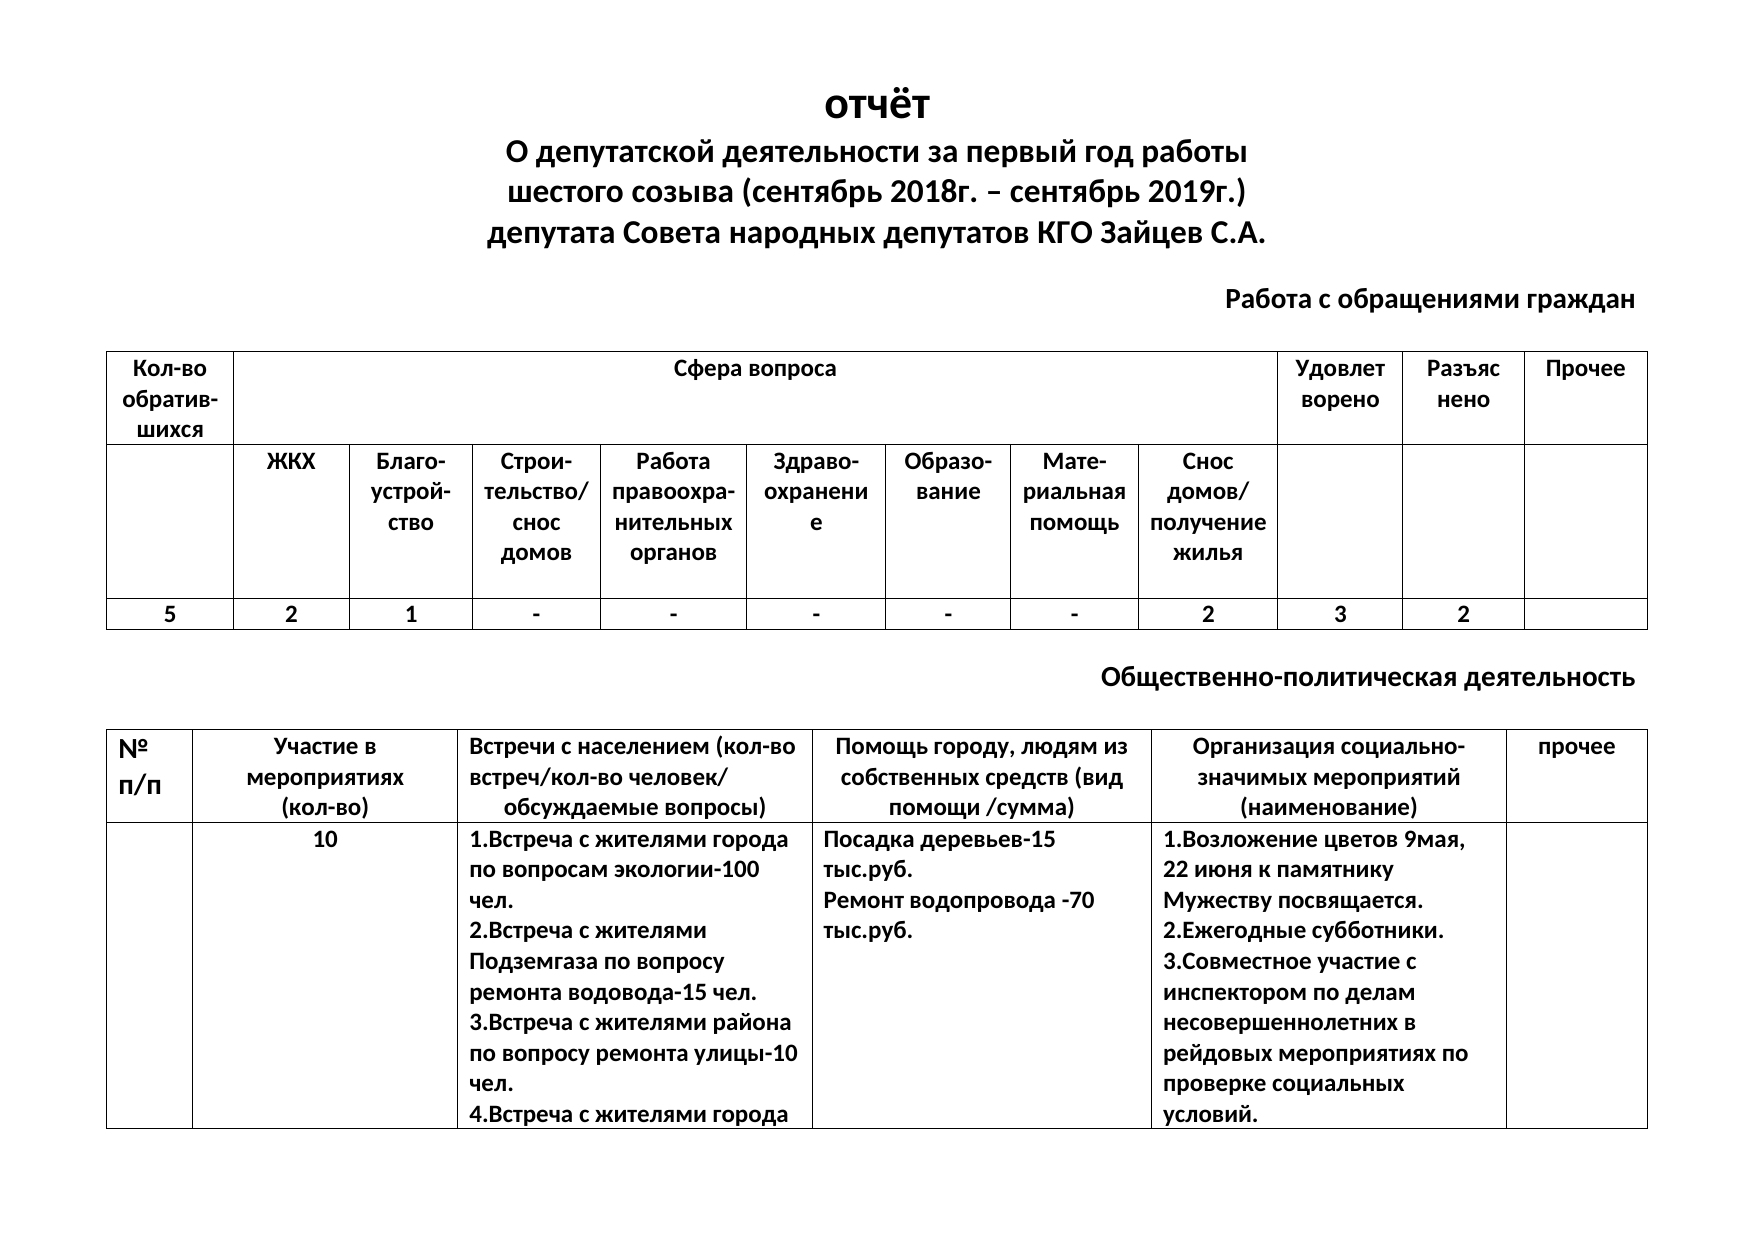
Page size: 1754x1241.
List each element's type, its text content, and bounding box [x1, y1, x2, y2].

table_cell [1507, 823, 1647, 1128]
table_cell [1525, 445, 1647, 597]
table_cell [107, 823, 192, 1128]
text шестого созыва (сентябрь 2018г. – сентябрь 2019г.) [118, 171, 1636, 211]
table_cell ЖКХ [234, 445, 349, 597]
table_header Участие в мероприятиях (кол-во) [193, 730, 457, 822]
table_header Разъяс нено [1403, 352, 1524, 444]
table_cell 3 [1278, 599, 1402, 629]
table_header Сфера вопроса [234, 352, 1277, 444]
table_cell 2 [1403, 599, 1524, 629]
table_header № п/п [107, 730, 192, 822]
table_header Кол-во обратив- шихся [107, 352, 233, 444]
table_header Встречи с населением (кол-во встреч/кол-во человек/ обсуждаемые вопросы) [458, 730, 812, 822]
table_cell - [601, 599, 746, 629]
table_cell 5 [107, 599, 233, 629]
table_cell 1 [350, 599, 472, 629]
table_cell [1525, 599, 1647, 629]
table_header Помощь городу, людям из собственных средств (вид помощи /сумма) [813, 730, 1151, 822]
table_cell [1278, 445, 1402, 597]
table_header Организация социально-значимых мероприятий (наименование) [1152, 730, 1506, 822]
table_cell Работа правоохра- нительных органов [601, 445, 746, 597]
table_cell - [1011, 599, 1138, 629]
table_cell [1152, 823, 1506, 1128]
text депутата Совета народных депутатов КГО Зайцев С.А. [118, 211, 1636, 252]
table_header Прочее [1525, 352, 1647, 444]
text Общественно-политическая деятельность [118, 658, 1636, 694]
table_cell [107, 445, 233, 597]
table_cell Образо- вание [886, 445, 1010, 597]
table_header Удовлет ворено [1278, 352, 1402, 444]
text отчёт [118, 74, 1636, 130]
table_cell 2 [1139, 599, 1277, 629]
table_cell 10 [193, 823, 457, 1128]
table_cell [1403, 445, 1524, 597]
table_cell - [473, 599, 600, 629]
table_cell Здраво- охранение [747, 445, 885, 597]
table_cell Строи- тельство/ снос домов [473, 445, 600, 597]
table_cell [813, 823, 1151, 1128]
table_cell - [747, 599, 885, 629]
table_cell Благо- устрой- ство [350, 445, 472, 597]
table_cell - [886, 599, 1010, 629]
table_cell Мате-риальная помощь [1011, 445, 1138, 597]
text О депутатской деятельности за первый год работы [118, 130, 1636, 171]
table_cell Снос домов/ получение жилья [1139, 445, 1277, 597]
table_cell 2 [234, 599, 349, 629]
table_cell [458, 823, 812, 1128]
table_header прочее [1507, 730, 1647, 822]
text Работа с обращениями граждан [118, 280, 1636, 316]
